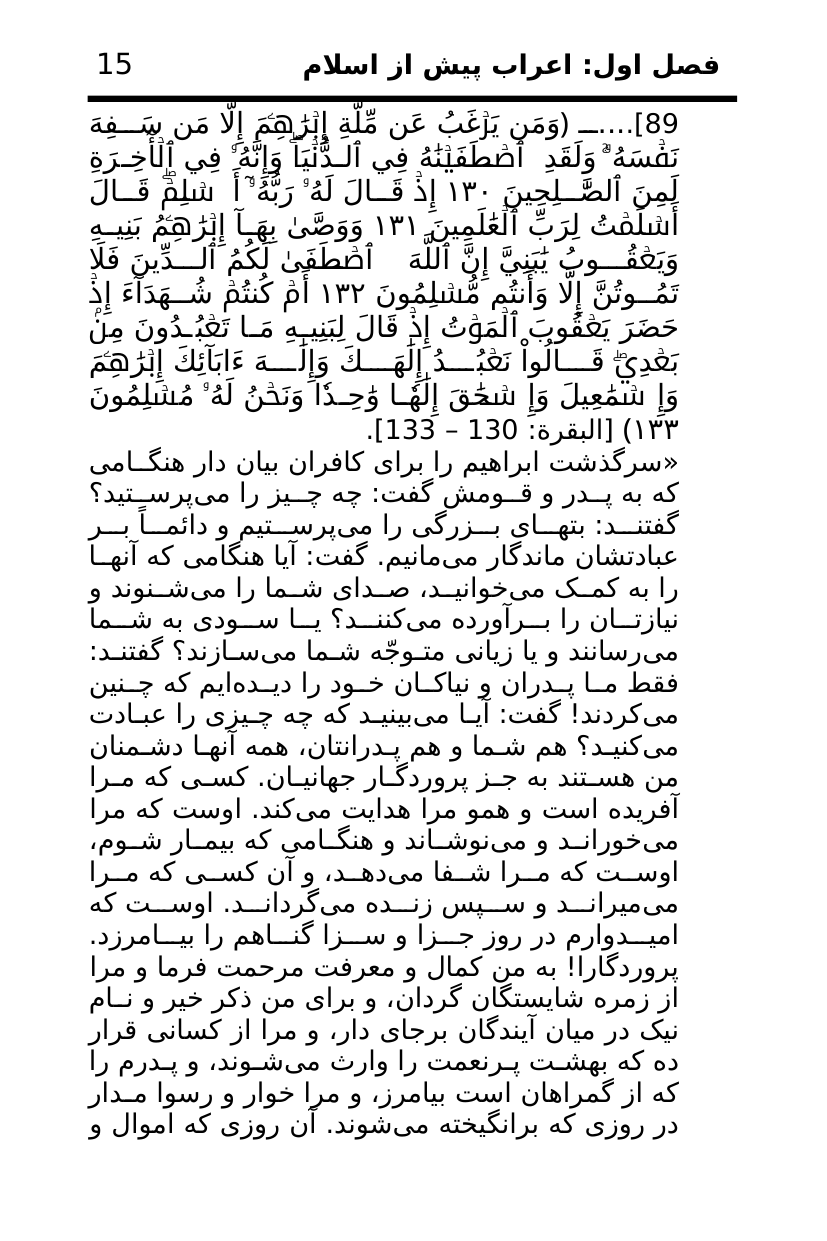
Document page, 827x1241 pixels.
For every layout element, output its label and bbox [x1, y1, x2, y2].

text [89, 106, 679, 446]
text [89, 446, 679, 1140]
